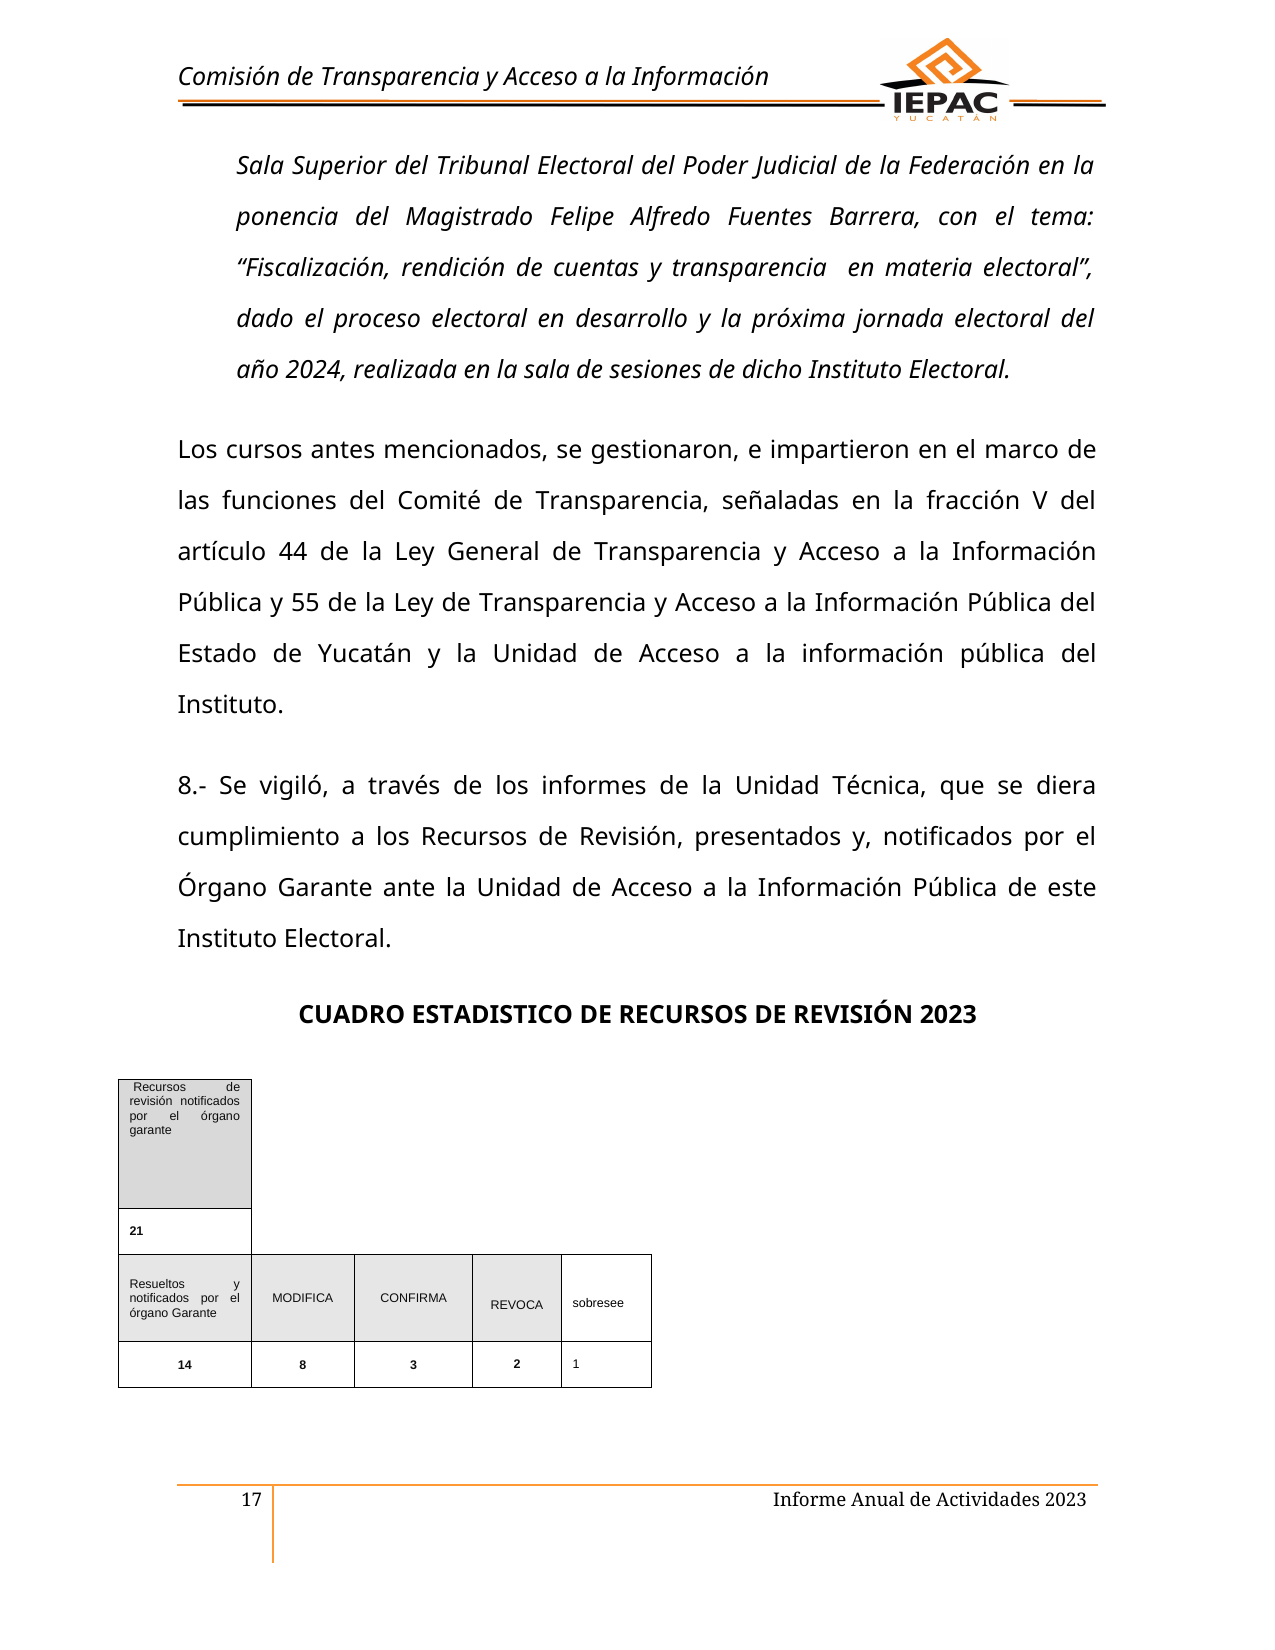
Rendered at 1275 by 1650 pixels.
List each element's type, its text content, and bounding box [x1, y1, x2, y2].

table_cell 21 [119, 1209, 251, 1254]
table_cell 2 [473, 1342, 561, 1387]
table_cell REVOCA [473, 1255, 561, 1341]
table_cell sobresee [562, 1255, 651, 1341]
picture [879, 38, 1010, 121]
table_cell 1 [562, 1342, 651, 1387]
table_cell 3 [355, 1342, 472, 1387]
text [236, 148, 1098, 386]
table_cell CONFIRMA [355, 1255, 472, 1341]
text Los cursos antes mencionados, se gestionaron, e impartieron en el marco de las funciones del Comité de Transparencia, señaladas en la fracción V del artículo 44 de la Ley General de Transparencia y Acceso a la Información Pública y 55 de la Ley de Transparencia y Acceso a la Información Pública del Estado de Yucatán y la Unidad de Acceso a la información pública del Instituto. [177, 432, 1098, 721]
table_cell Resueltos y notificados por el órgano Garante [119, 1255, 251, 1341]
table_cell MODIFICA [252, 1255, 354, 1341]
text CUADRO ESTADISTICO DE RECURSOS DE REVISIÓN 2023 [177, 997, 1098, 1031]
table_cell 14 [119, 1342, 251, 1387]
text 8.- Se vigiló, a través de los informes de la Unidad Técnica, que se diera cumplimiento a los Recursos de Revisión, presentados y, notificados por el Órgano Garante ante la Unidad de Acceso a la Información Pública de este Instituto Electoral. [177, 767, 1098, 954]
table_header Recursos de revisión notificados por el órgano garante [119, 1080, 251, 1208]
table_cell 8 [252, 1342, 354, 1387]
